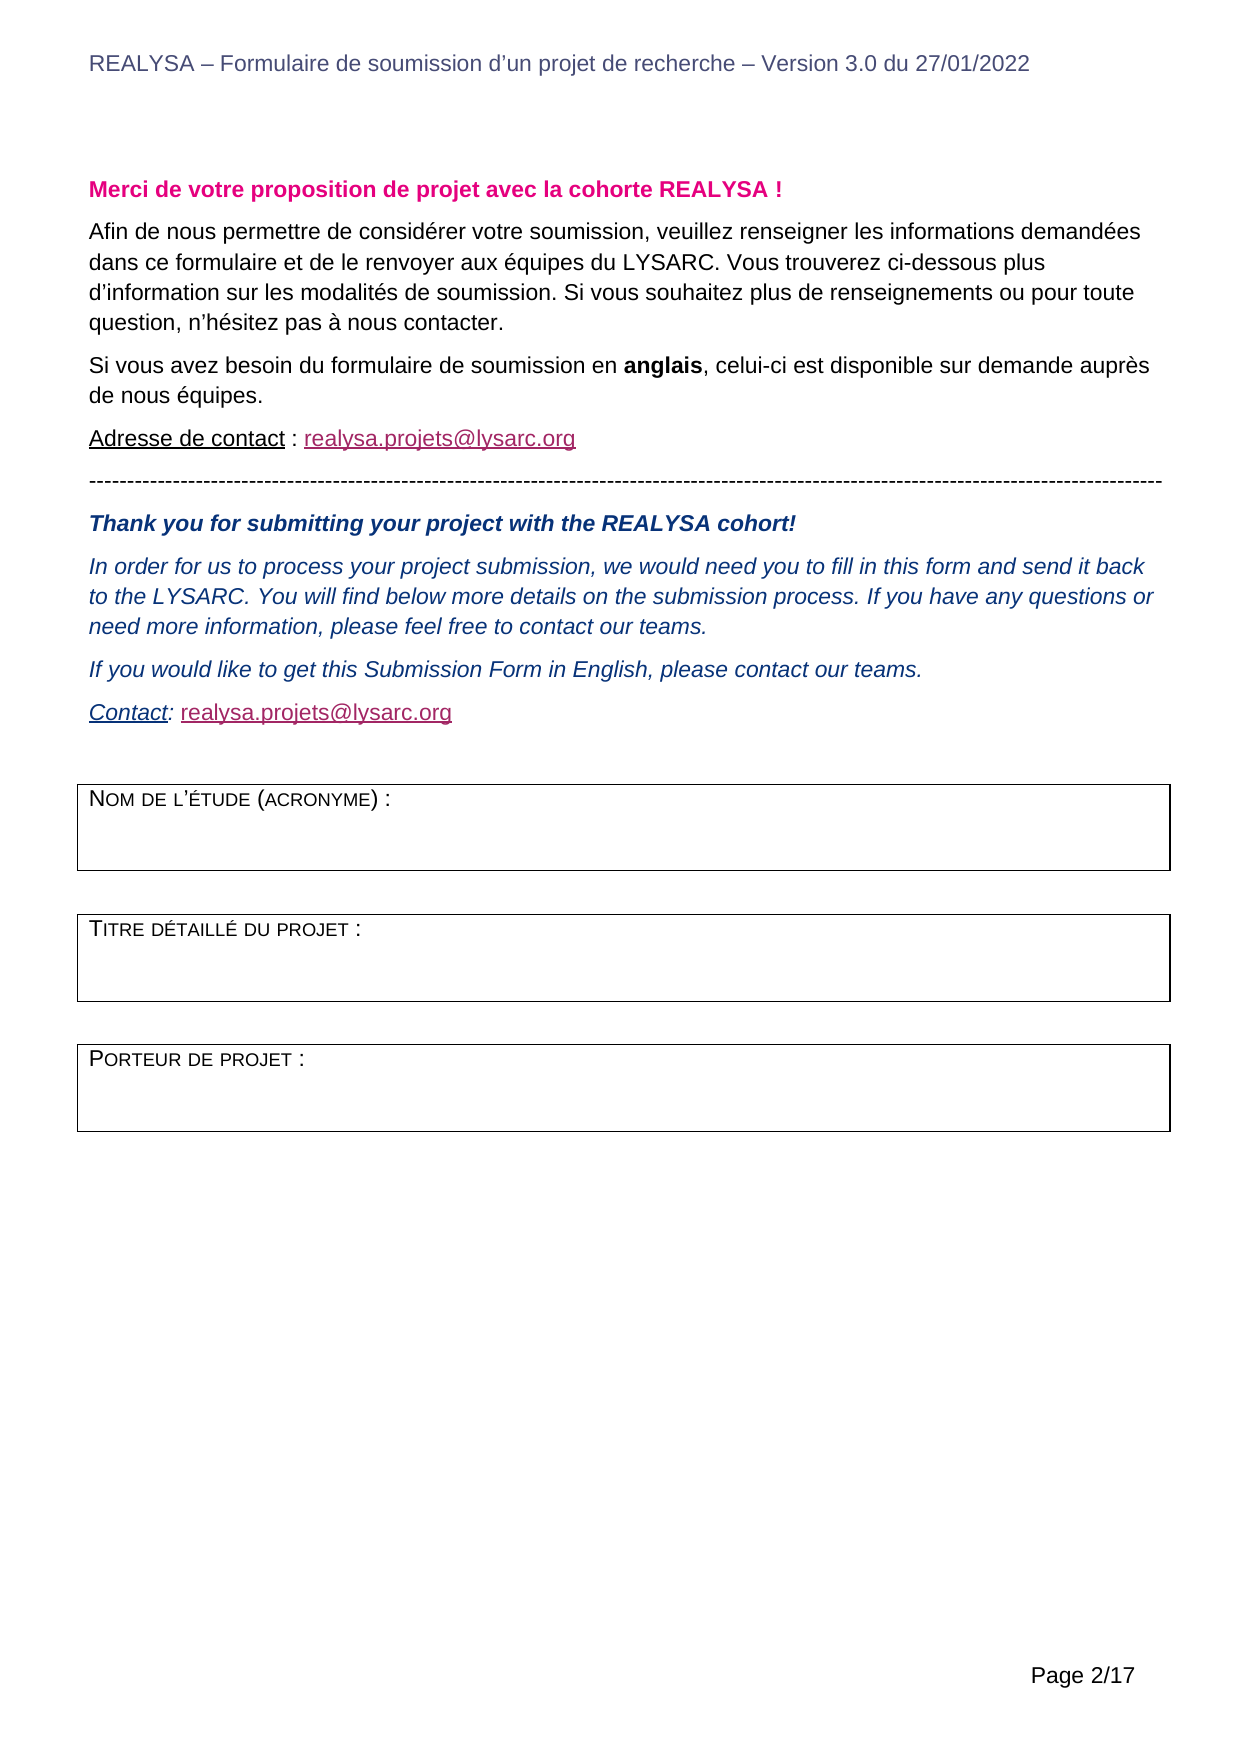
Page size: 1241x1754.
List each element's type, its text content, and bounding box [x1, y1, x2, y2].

text Si vous avez besoin du formulaire de soumission en anglais, celui-ci est disponible sur demande auprès de nous équipes. [89, 352, 1167, 408]
text --------------------------------------------------------------------------------------------------------------------------------------------- [89, 467, 1167, 494]
table_header Porteur de projet : [78, 1045, 1169, 1131]
table_header Titre détaillé du projet : [78, 915, 1169, 1001]
table_header Nom de l’étude (acronyme) : [78, 785, 1169, 870]
text In order for us to process your project submission, we would need you to fill in this form and send it back to the LYSARC. You will find below more details on the submission process. If you have any questions or need more information, please feel free to contact our teams. [89, 553, 1167, 639]
text Afin de nous permettre de considérer votre soumission, veuillez renseigner les informations demandées dans ce formulaire et de le renvoyer aux équipes du LYSARC. Vous trouverez ci-dessous plus d’information sur les modalités de soumission. Si vous souhaitez plus de renseignements ou pour toute question, n’hésitez pas à nous contacter. [89, 218, 1167, 335]
text If you would like to get this Submission Form in English, please contact our teams. [89, 656, 1167, 682]
text Thank you for submitting your project with the REALYSA cohort! [89, 510, 1167, 536]
text Adresse de contact : realysa.projets@lysarc.org [89, 424, 1167, 451]
text Merci de votre proposition de projet avec la cohorte REALYSA ! [89, 176, 1167, 202]
text Contact: realysa.projets@lysarc.org [89, 698, 1167, 725]
